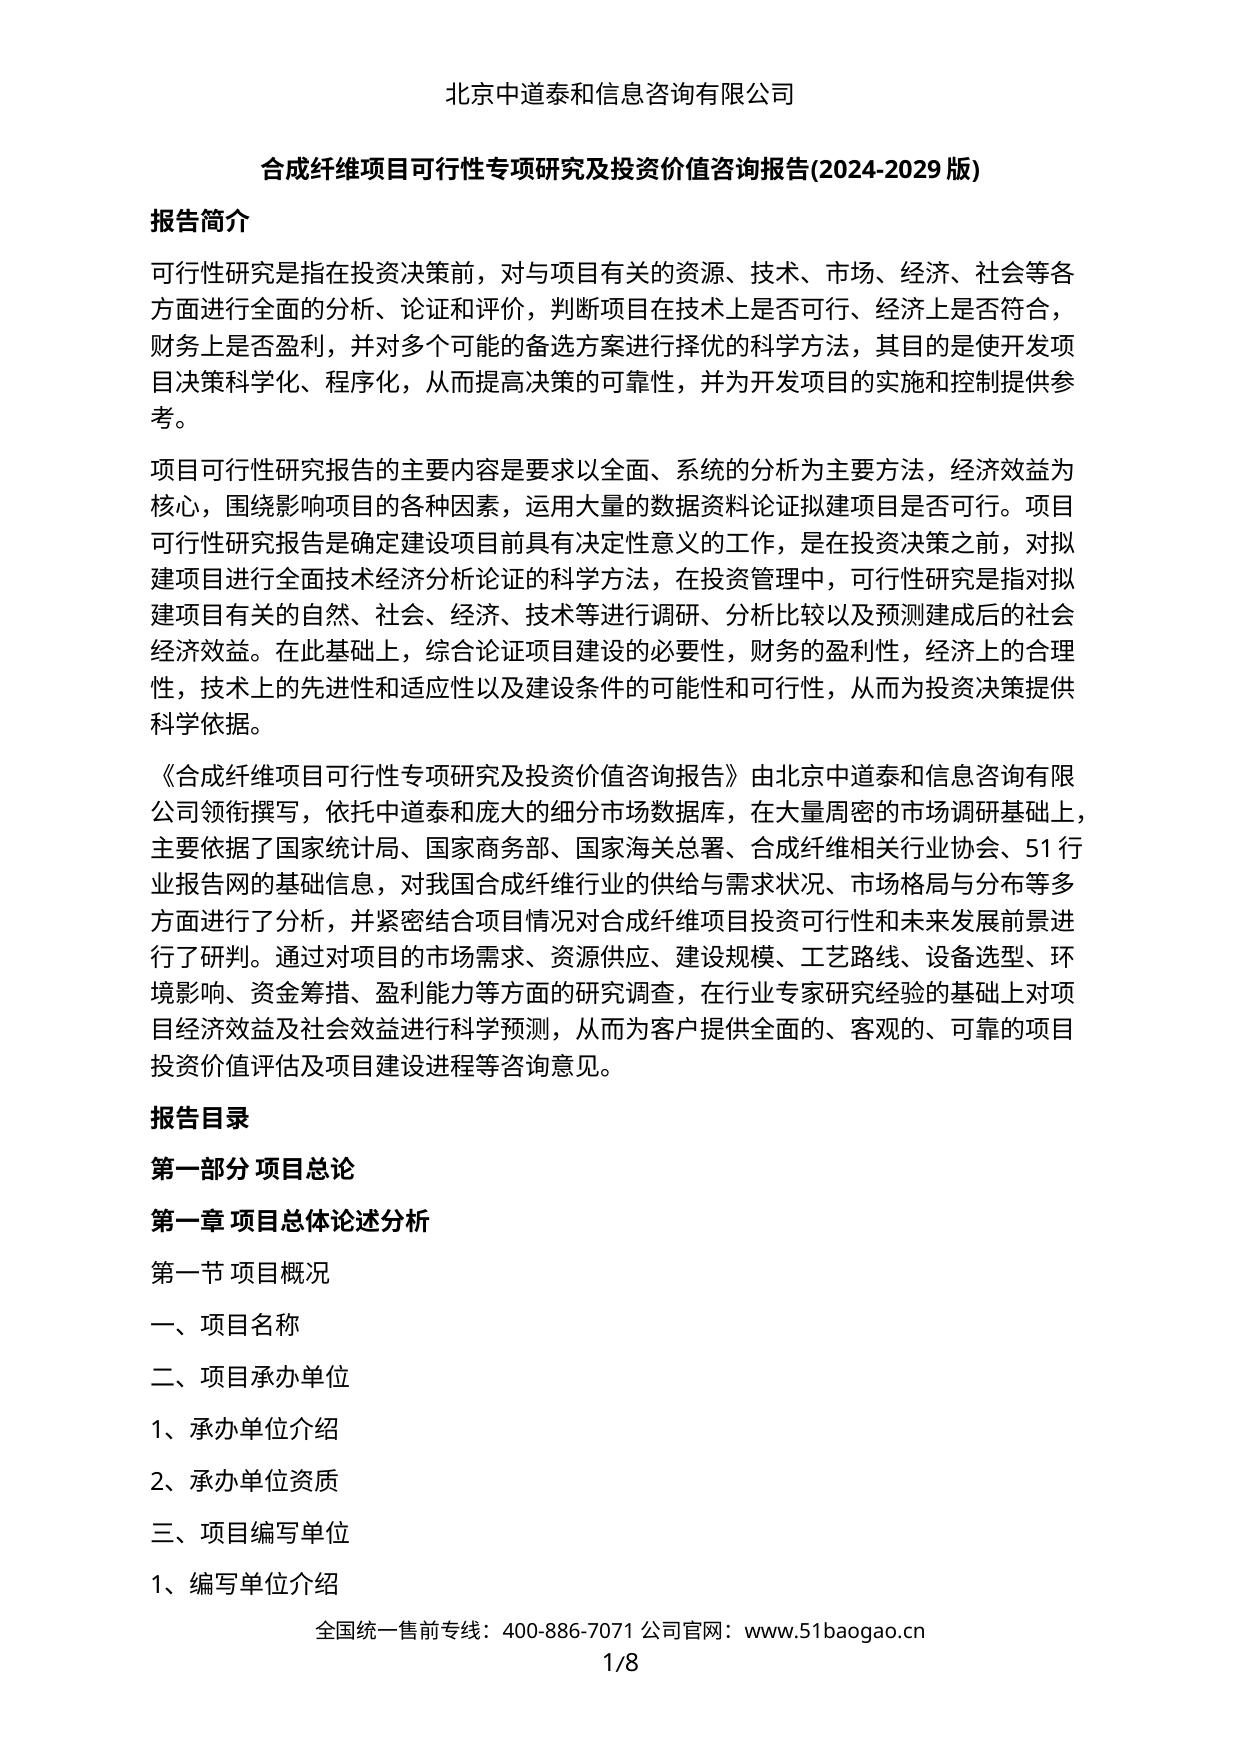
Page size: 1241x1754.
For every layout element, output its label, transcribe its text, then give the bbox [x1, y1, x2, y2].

text 可行性研究是指在投资决策前，对与项目有关的资源、技术、市场、经济、社会等各方面进行全面的分析、论证和评价，判断项目在技术上是否可行、经济上是否符合，财务上是否盈利，并对多个可能的备选方案进行择优的科学方法，其目的是使开发项目决策科学化、程序化，从而提高决策的可靠性，并为开发项目的实施和控制提供参考。 [150, 254, 1090, 435]
text 第一章 项目总体论述分析 [150, 1202, 1090, 1238]
text 合成纤维项目可行性专项研究及投资价值咨询报告(2024-2029版) [150, 150, 1090, 186]
text 2、承办单位资质 [150, 1461, 1090, 1497]
text 《合成纤维项目可行性专项研究及投资价值咨询报告》由北京中道泰和信息咨询有限公司领衔撰写，依托中道泰和庞大的细分市场数据库，在大量周密的市场调研基础上，主要依据了国家统计局、国家商务部、国家海关总署、合成纤维相关行业协会、51行业报告网的基础信息，对我国合成纤维行业的供给与需求状况、市场格局与分布等多方面进行了分析，并紧密结合项目情况对合成纤维项目投资可行性和未来发展前景进行了研判。通过对项目的市场需求、资源供应、建设规模、工艺路线、设备选型、环境影响、资金筹措、盈利能力等方面的研究调查，在行业专家研究经验的基础上对项目经济效益及社会效益进行科学预测，从而为客户提供全面的、客观的、可靠的项目投资价值评估及项目建设进程等咨询意见。 [150, 756, 1090, 1082]
text 1、承办单位介绍 [150, 1409, 1090, 1446]
text 第一节 项目概况 [150, 1254, 1090, 1290]
text 二、项目承办单位 [150, 1357, 1090, 1394]
text 第一部分 项目总论 [150, 1150, 1090, 1186]
text 三、项目编写单位 [150, 1513, 1090, 1549]
text 一、项目名称 [150, 1306, 1090, 1342]
text 1、编写单位介绍 [150, 1565, 1090, 1601]
text 报告目录 [150, 1098, 1090, 1134]
text 报告简介 [150, 202, 1090, 238]
text 项目可行性研究报告的主要内容是要求以全面、系统的分析为主要方法，经济效益为核心，围绕影响项目的各种因素，运用大量的数据资料论证拟建项目是否可行。项目可行性研究报告是确定建设项目前具有决定性意义的工作，是在投资决策之前，对拟建项目进行全面技术经济分析论证的科学方法，在投资管理中，可行性研究是指对拟建项目有关的自然、社会、经济、技术等进行调研、分析比较以及预测建成后的社会经济效益。在此基础上，综合论证项目建设的必要性，财务的盈利性，经济上的合理性，技术上的先进性和适应性以及建设条件的可能性和可行性，从而为投资决策提供科学依据。 [150, 451, 1090, 741]
